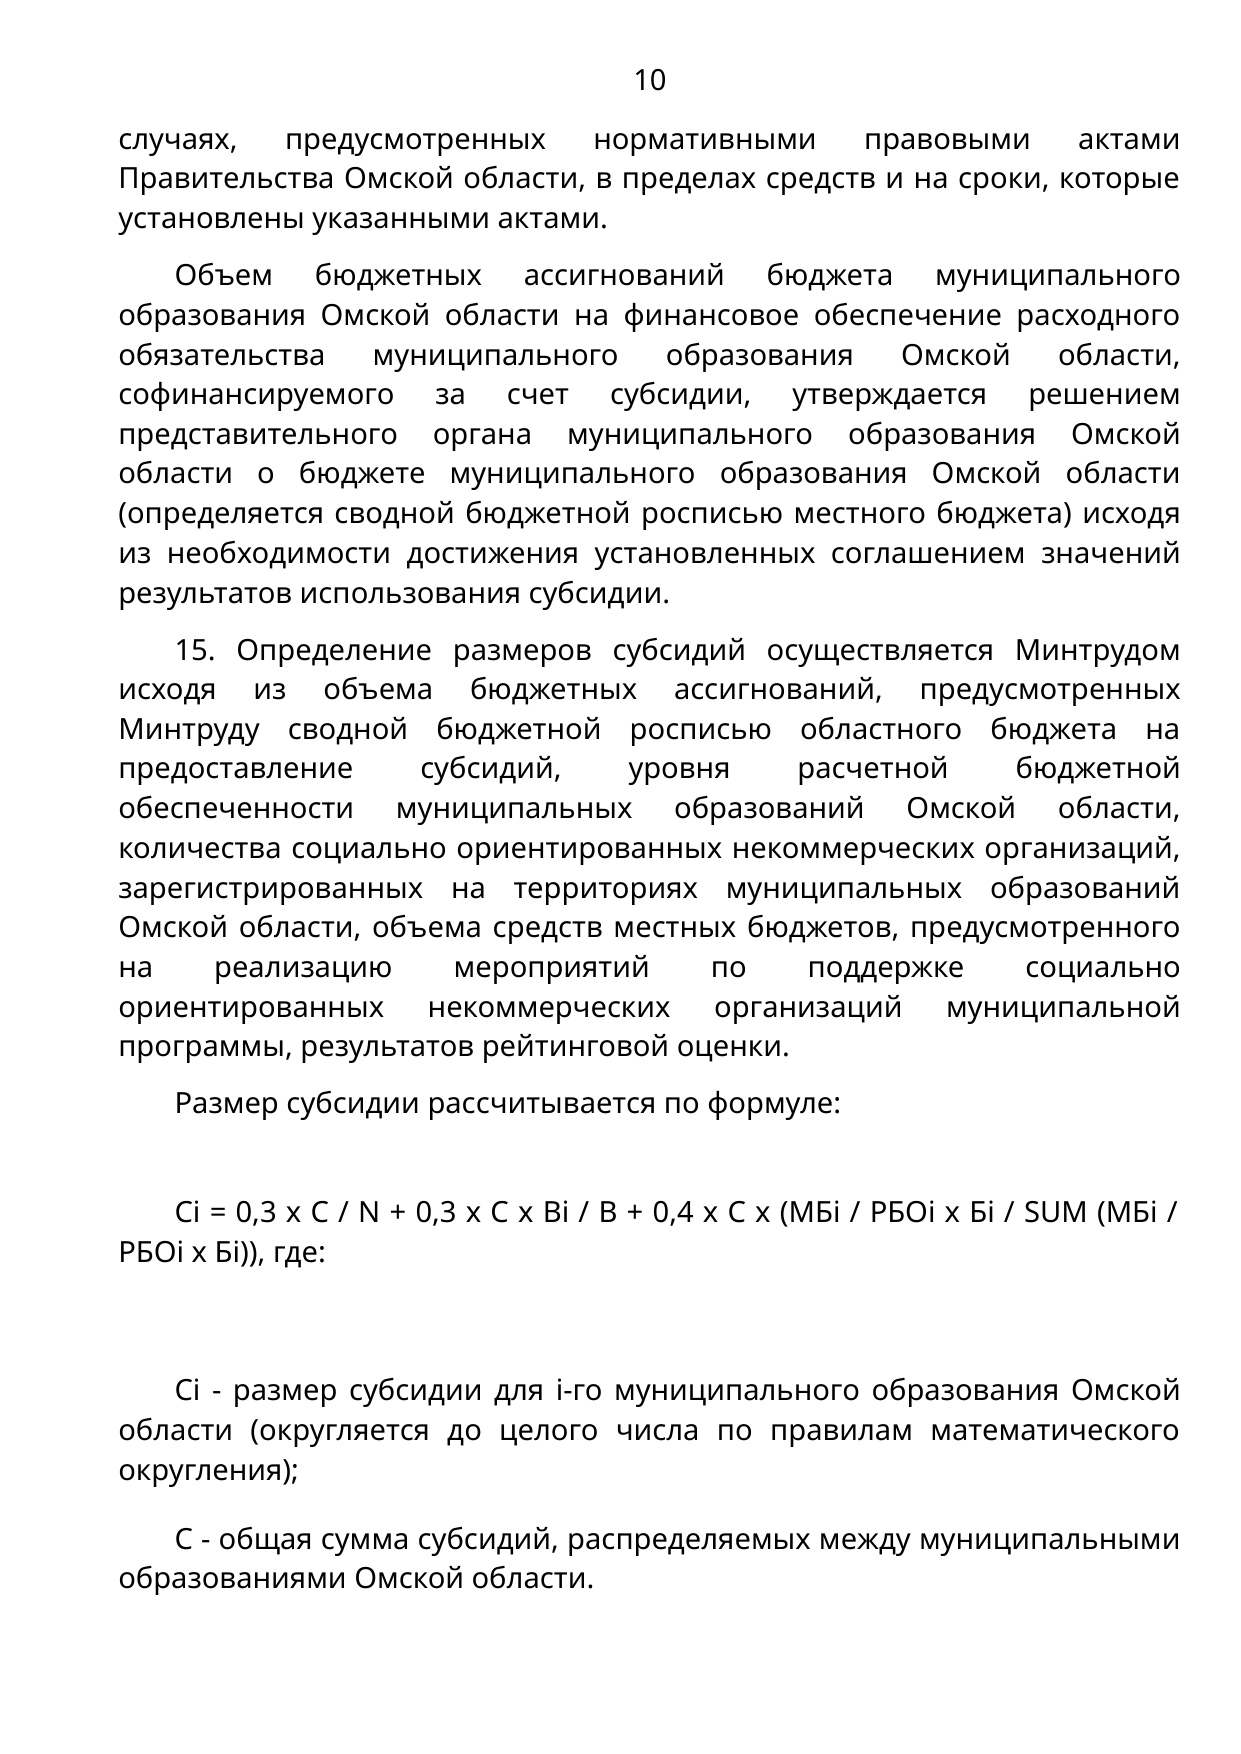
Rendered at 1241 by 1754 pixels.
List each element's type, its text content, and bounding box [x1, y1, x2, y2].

text 15. Определение размеров субсидий осуществляется Минтрудом исходя из объема бюджетных ассигнований, предусмотренных Минтруду сводной бюджетной росписью областного бюджета на предоставление субсидий, уровня расчетной бюджетной обеспеченности муниципальных образований Омской области, количества социально ориентированных некоммерческих организаций, зарегистрированных на территориях муниципальных образований Омской области, объема средств местных бюджетов, предусмотренного на реализацию мероприятий по поддержке социально ориентированных некоммерческих организаций муниципальной программы, результатов рейтинговой оценки. [118, 629, 1181, 1065]
text Размер субсидии рассчитывается по формуле: [118, 1082, 1181, 1122]
text Объем бюджетных ассигнований бюджета муниципального образования Омской области на финансовое обеспечение расходного обязательства муниципального образования Омской области, софинансируемого за счет субсидии, утверждается решением представительного органа муниципального образования Омской области о бюджете муниципального образования Омской области (определяется сводной бюджетной росписью местного бюджета) исходя из необходимости достижения установленных соглашением значений результатов использования субсидии. [118, 254, 1181, 612]
text Сi - размер субсидии для i-го муниципального образования Омской области (округляется до целого числа по правилам математического округления); [118, 1369, 1181, 1488]
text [118, 118, 1181, 237]
text Сi = 0,3 x С / N + 0,3 x С x Вi / В + 0,4 x С x (МБi / РБОi x Бi / SUM (МБi / РБОi x Бi)), где: [118, 1191, 1181, 1271]
text С - общая сумма субсидий, распределяемых между муниципальными образованиями Омской области. [118, 1518, 1181, 1597]
